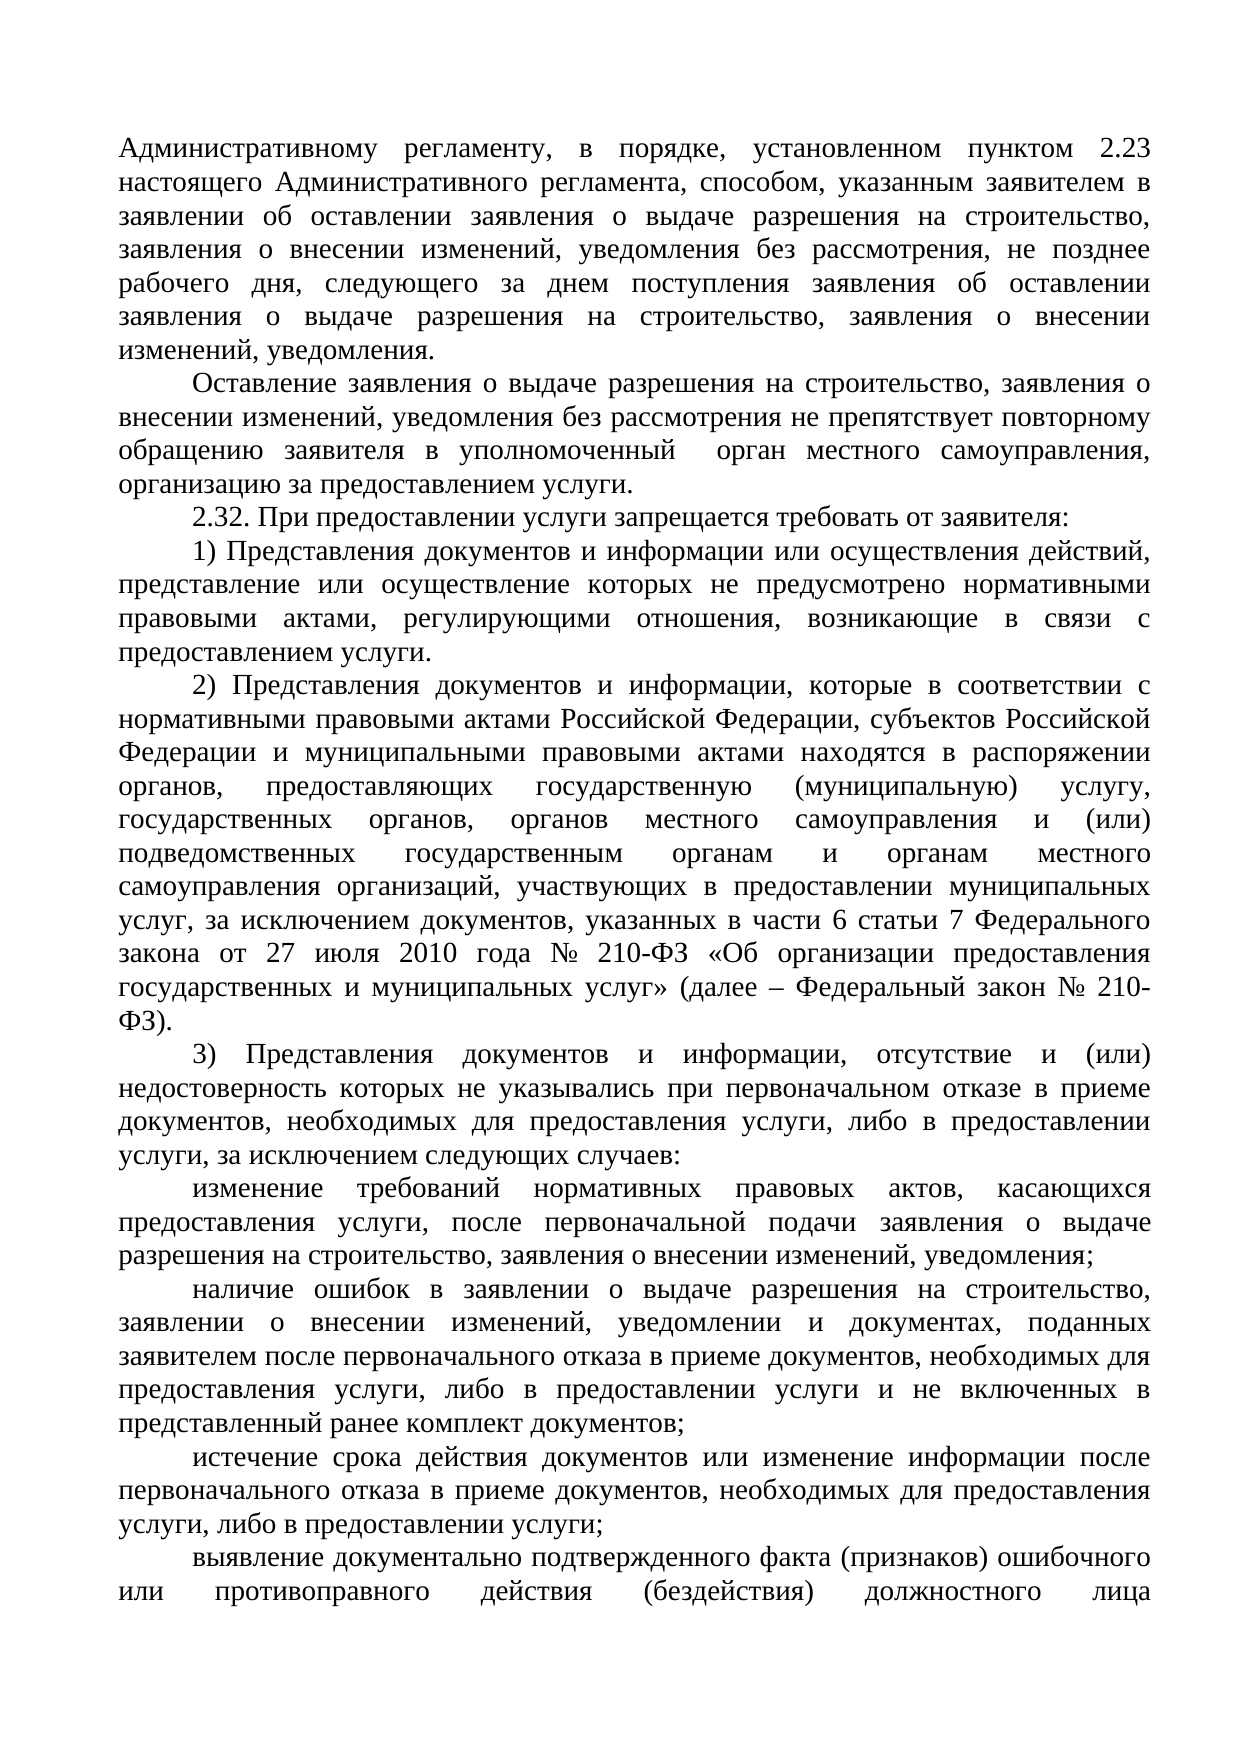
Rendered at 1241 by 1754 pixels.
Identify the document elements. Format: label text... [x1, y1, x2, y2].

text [118, 131, 1152, 365]
text наличие ошибок в заявлении о выдаче разрешения на строительство, заявлении о внесении изменений, уведомлении и документах, поданных заявителем после первоначального отказа в приеме документов, необходимых для предоставления услуги, либо в предоставлении услуги и не включенных в представленный ранее комплект документов; [118, 1271, 1152, 1439]
text 1) Представления документов и информации или осуществления действий, представление или осуществление которых не предусмотрено нормативными правовыми актами, регулирующими отношения, возникающие в связи с предоставлением услуги. [118, 533, 1152, 667]
text Оставление заявления о выдаче разрешения на строительство, заявления о внесении изменений, уведомления без рассмотрения не препятствует повторному обращению заявителя в уполномоченный орган местного самоуправления, организацию за предоставлением услуги. [118, 365, 1152, 499]
text 2.32. При предоставлении услуги запрещается требовать от заявителя: [118, 499, 1152, 533]
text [118, 1539, 1152, 1606]
text изменение требований нормативных правовых актов, касающихся предоставления услуги, после первоначальной подачи заявления о выдаче разрешения на строительство, заявления о внесении изменений, уведомления; [118, 1170, 1152, 1271]
text 2) Представления документов и информации, которые в соответствии с нормативными правовыми актами Российской Федерации, субъектов Российской Федерации и муниципальными правовыми актами находятся в распоряжении органов, предоставляющих государственную (муниципальную) услугу, государственных органов, органов местного самоуправления и (или) подведомственных государственным органам и органам местного самоуправления организаций, участвующих в предоставлении муниципальных услуг, за исключением документов, указанных в части 6 статьи 7 Федерального закона от 27 июля 2010 года № 210-ФЗ «Об организации предоставления государственных и муниципальных услуг» (далее – Федеральный закон № 210-ФЗ). [118, 667, 1152, 1036]
text 3) Представления документов и информации, отсутствие и (или) недостоверность которых не указывались при первоначальном отказе в приеме документов, необходимых для предоставления услуги, либо в предоставлении услуги, за исключением следующих случаев: [118, 1036, 1152, 1170]
text истечение срока действия документов или изменение информации после первоначального отказа в приеме документов, необходимых для предоставления услуги, либо в предоставлении услуги; [118, 1439, 1152, 1539]
